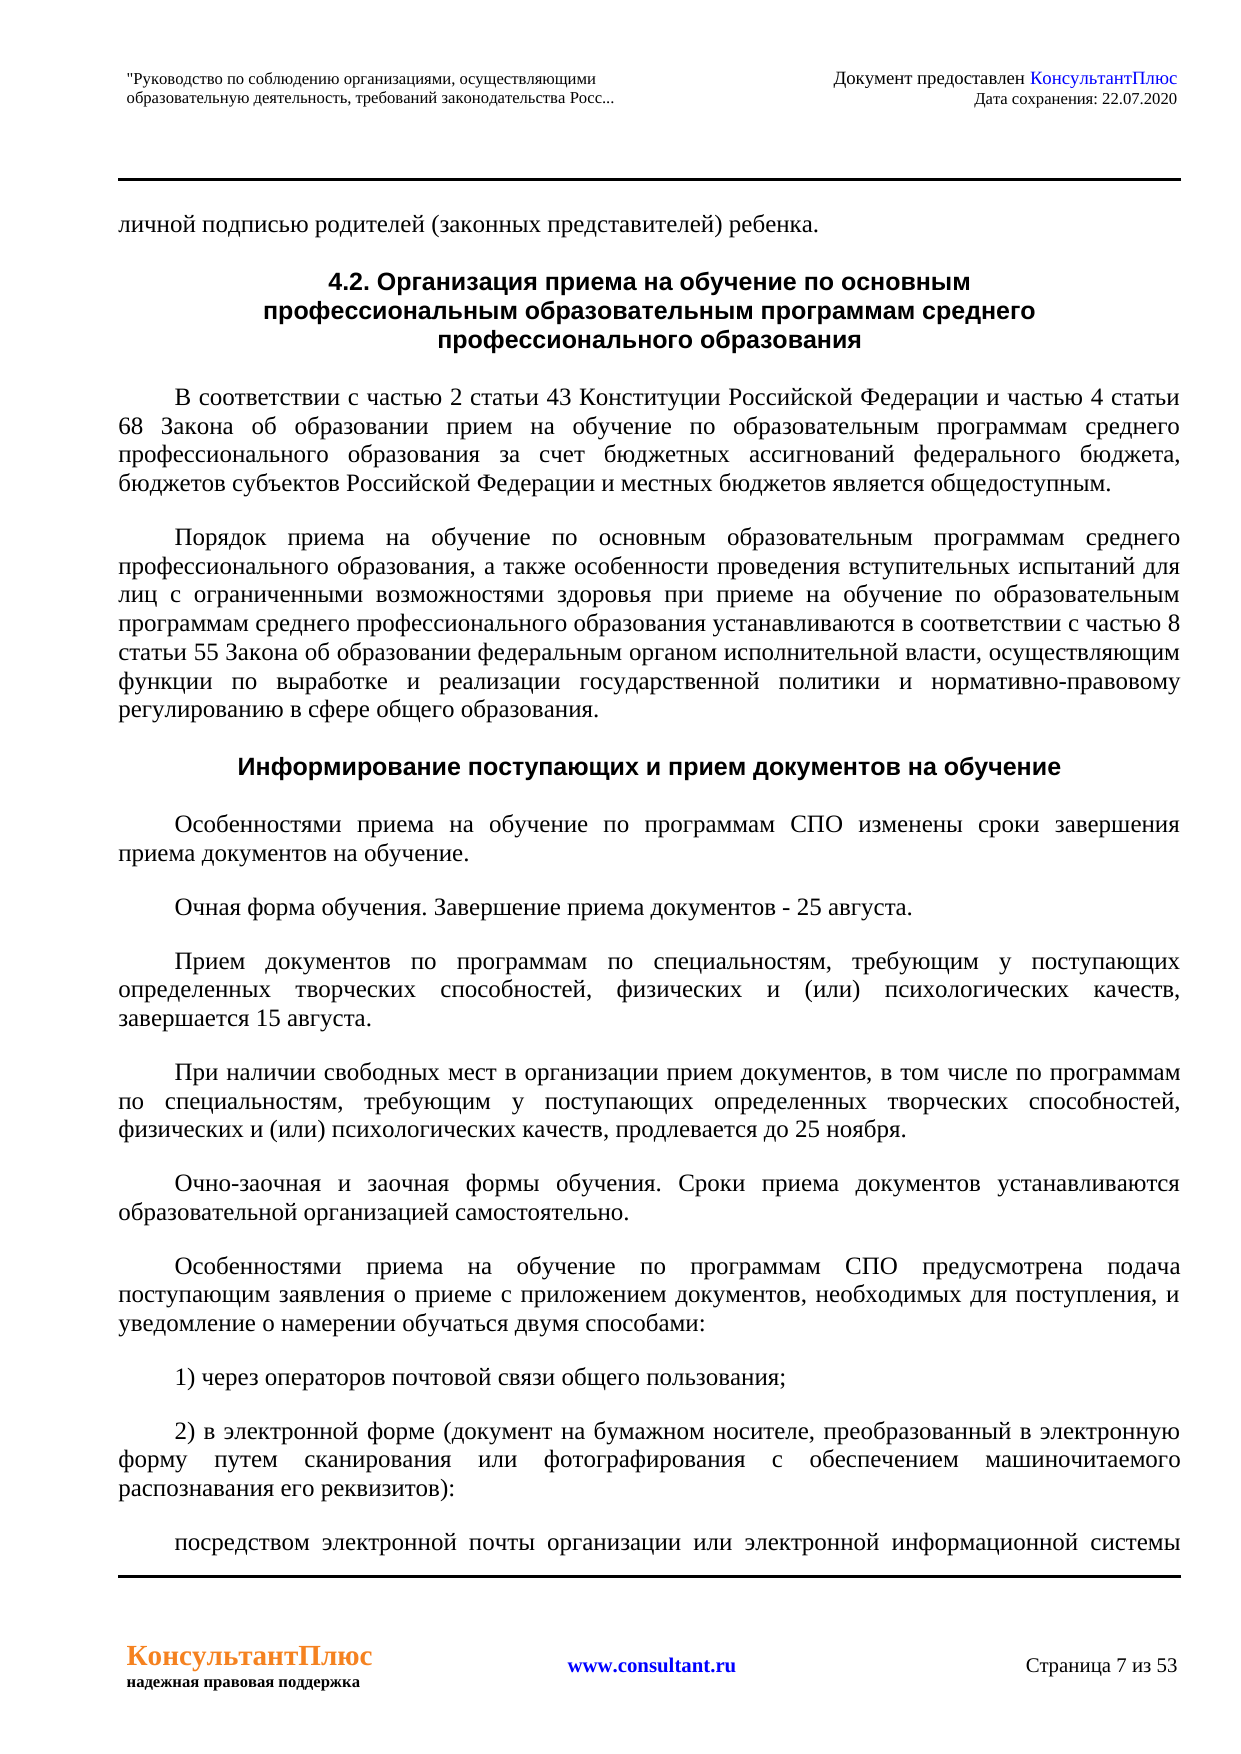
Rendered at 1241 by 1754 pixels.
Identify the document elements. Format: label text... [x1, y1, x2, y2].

text При наличии свободных мест в организации прием документов, в том числе по программам по специальностям, требующим у поступающих определенных творческих способностей, физических и (или) психологических качеств, продлевается до 25 ноября. [118, 1057, 1181, 1143]
title профессиональным образовательным программам среднего [118, 296, 1181, 324]
title 4.2. Организация приема на обучение по основным [118, 267, 1181, 296]
text Особенностями приема на обучение по программам СПО изменены сроки завершения приема документов на обучение. [118, 809, 1181, 867]
text Прием документов по программам по специальностям, требующим у поступающих определенных творческих способностей, физических и (или) психологических качеств, завершается 15 августа. [118, 946, 1181, 1032]
title профессионального образования [118, 324, 1181, 353]
text 2) в электронной форме (документ на бумажном носителе, преобразованный в электронную форму путем сканирования или фотографирования с обеспечением машиночитаемого распознавания его реквизитов): [118, 1416, 1181, 1502]
text Очная форма обучения. Завершение приема документов - 25 августа. [118, 892, 1181, 921]
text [118, 1527, 1181, 1556]
text Очно-заочная и заочная формы обучения. Сроки приема документов устанавливаются образовательной организацией самостоятельно. [118, 1168, 1181, 1226]
text 1) через операторов почтовой связи общего пользования; [118, 1362, 1181, 1391]
text Порядок приема на обучение по основным образовательным программам среднего профессионального образования, а также особенности проведения вступительных испытаний для лиц с ограниченными возможностями здоровья при приеме на обучение по образовательным программам среднего профессионального образования устанавливаются в соответствии с частью 8 статьи 55 Закона об образовании федеральным органом исполнительной власти, осуществляющим функции по выработке и реализации государственной политики и нормативно-правовому регулированию в сфере общего образования. [118, 522, 1181, 723]
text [118, 209, 1181, 238]
title Информирование поступающих и прием документов на обучение [118, 752, 1181, 781]
text В соответствии с частью 2 статьи 43 Конституции Российской Федерации и частью 4 статьи 68 Закона об образовании прием на обучение по образовательным программам среднего профессионального образования за счет бюджетных ассигнований федерального бюджета, бюджетов субъектов Российской Федерации и местных бюджетов является общедоступным. [118, 382, 1181, 497]
text Особенностями приема на обучение по программам СПО предусмотрена подача поступающим заявления о приеме с приложением документов, необходимых для поступления, и уведомление о намерении обучаться двумя способами: [118, 1251, 1181, 1337]
